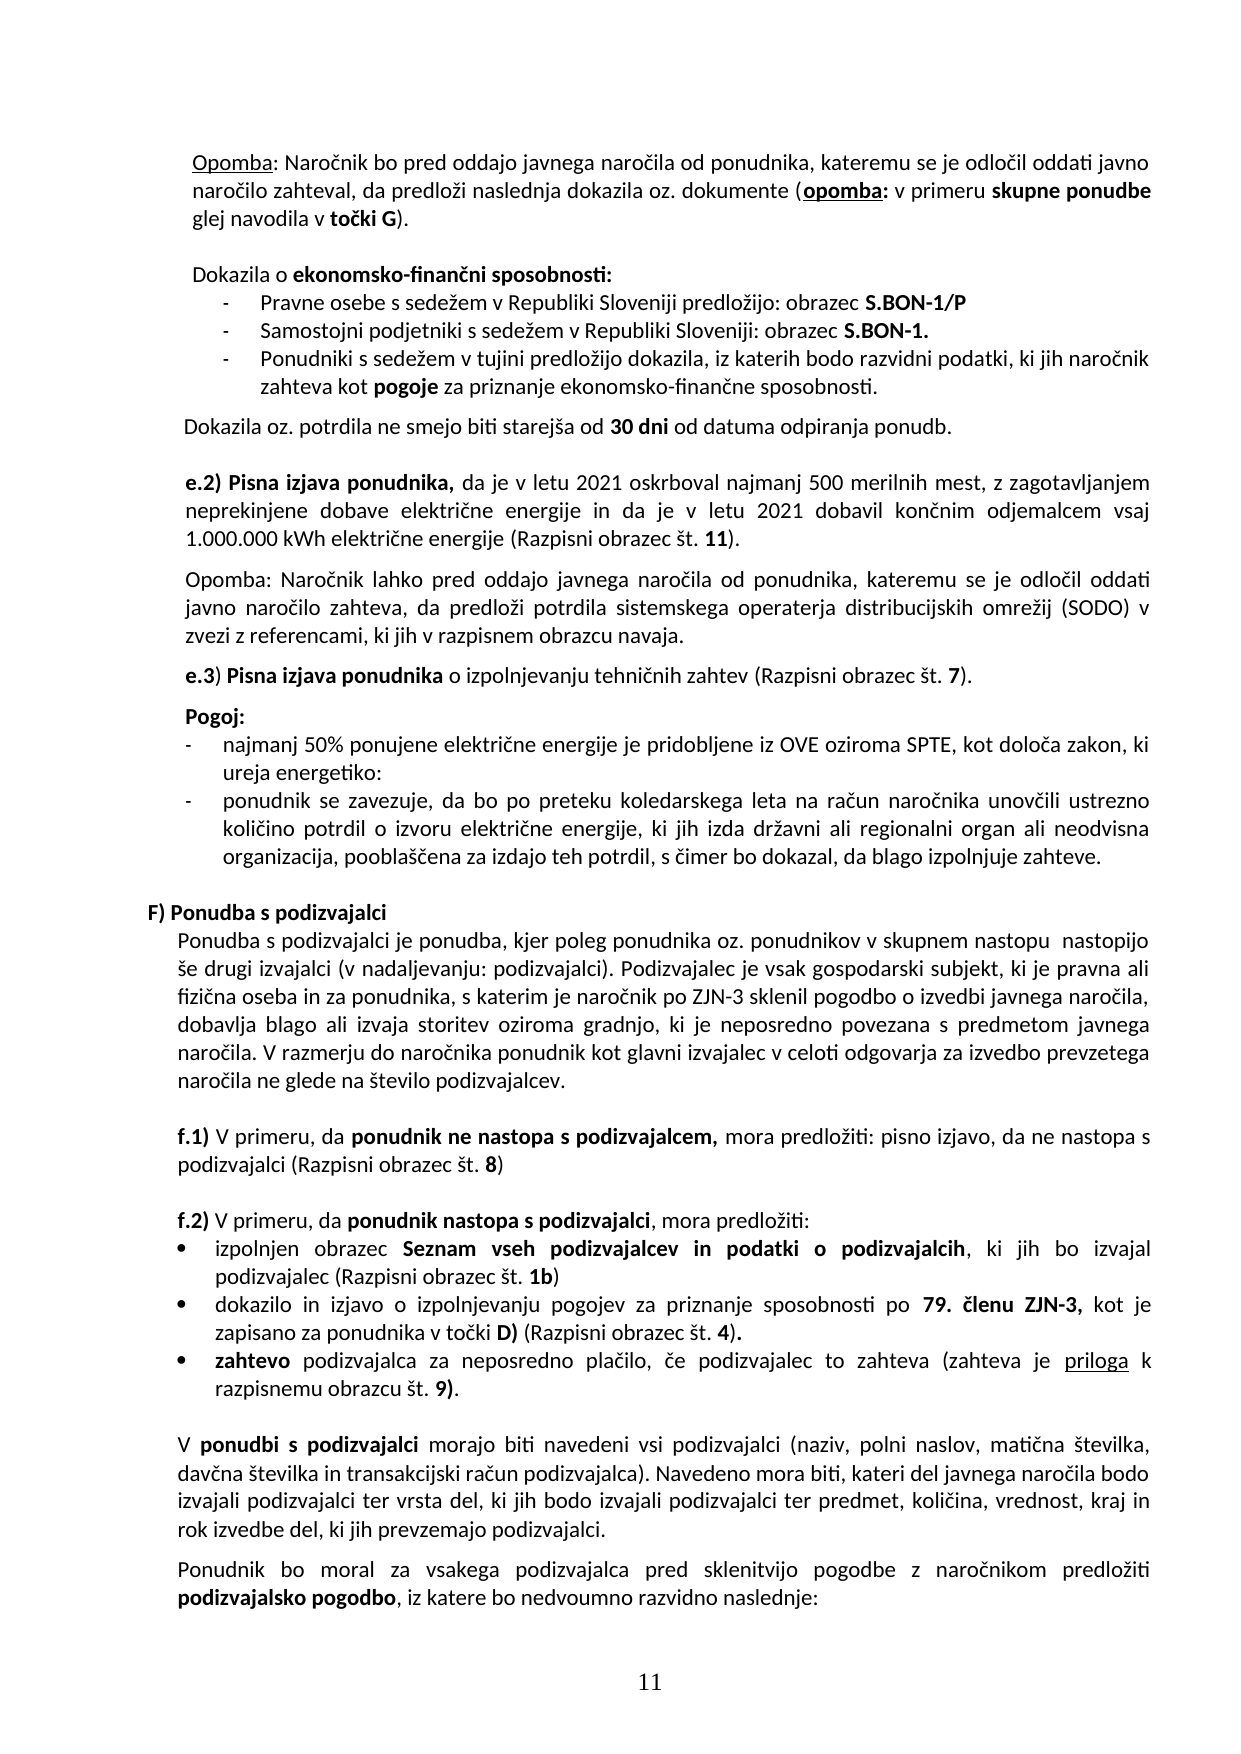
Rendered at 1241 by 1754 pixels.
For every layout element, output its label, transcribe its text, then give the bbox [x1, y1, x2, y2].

list Samostojni podjetniki s sedežem v Republiki Sloveniji: obrazec S.BON-1. [223, 316, 1152, 344]
text F) Ponudba s podizvajalci [148, 898, 1152, 926]
list izpolnjen obrazec Seznam vseh podizvajalcev in podatki o podizvajalcih, ki jih bo izvajal podizvajalec (Razpisni obrazec št. 1b) [177, 1234, 1152, 1291]
list Pravne osebe s sedežem v Republiki Sloveniji predložijo: obrazec S.BON-1/P [223, 288, 1152, 316]
text Opomba: Naročnik bo pred oddajo javnega naročila od ponudnika, kateremu se je odločil oddati javno naročilo zahteval, da predloži naslednja dokazila oz. dokumente (opomba: v primeru skupne ponudbe glej navodila v točki G). [192, 148, 1152, 232]
list zahtevo podizvajalca za neposredno plačilo, če podizvajalec to zahteva (zahteva je priloga k razpisnemu obrazcu št. 9). [177, 1347, 1152, 1403]
list dokazilo in izjavo o izpolnjevanju pogojev za priznanje sposobnosti po 79. členu ZJN-3, kot je zapisano za ponudnika v točki D) (Razpisni obrazec št. 4). [177, 1291, 1152, 1347]
text Dokazila o ekonomsko-finančni sposobnosti: [185, 260, 1152, 288]
list Ponudniki s sedežem v tujini predložijo dokazila, iz katerih bodo razvidni podatki, ki jih naročnik zahteva kot pogoje za priznanje ekonomsko-finančne sposobnosti. [223, 344, 1152, 400]
list Opomba: Naročnik lahko pred oddajo javnega naročila od ponudnika, kateremu se je odločil oddati javno naročilo zahteva, da predloži potrdila sistemskega operaterja distribucijskih omrežij (SODO) v zvezi z referencami, ki jih v razpisnem obrazcu navaja. [185, 565, 1152, 649]
list najmanj 50% ponujene električne energije je pridobljene iz OVE oziroma SPTE, kot določa zakon, ki ureja energetiko: [185, 730, 1152, 786]
text Ponudnik bo moral za vsakega podizvajalca pred sklenitvijo pogodbe z naročnikom predložiti podizvajalsko pogodbo, iz katere bo nedvoumno razvidno naslednje: [177, 1555, 1152, 1611]
list Pogoj: [185, 702, 1152, 730]
text V ponudbi s podizvajalci morajo biti navedeni vsi podizvajalci (naziv, polni naslov, matična številka, davčna številka in transakcijski račun podizvajalca). Navedeno mora biti, kateri del javnega naročila bodo izvajali podizvajalci ter vrsta del, ki jih bodo izvajali podizvajalci ter predmet, količina, vrednost, kraj in rok izvedbe del, ki jih prevzemajo podizvajalci. [177, 1431, 1152, 1543]
text Dokazila oz. potrdila ne smejo biti starejša od 30 dni od datuma odpiranja ponudb. [148, 412, 1152, 440]
text f.1) V primeru, da ponudnik ne nastopa s podizvajalcem, mora predložiti: pisno izjavo, da ne nastopa s podizvajalci (Razpisni obrazec št. 8) [177, 1122, 1152, 1178]
text Ponudba s podizvajalci je ponudba, kjer poleg ponudnika oz. ponudnikov v skupnem nastopu nastopijo še drugi izvajalci (v nadaljevanju: podizvajalci). Podizvajalec je vsak gospodarski subjekt, ki je pravna ali fizična oseba in za ponudnika, s katerim je naročnik po ZJN-3 sklenil pogodbo o izvedbi javnega naročila, dobavlja blago ali izvaja storitev oziroma gradnjo, ki je neposredno povezana s predmetom javnega naročila. V razmerju do naročnika ponudnik kot glavni izvajalec v celoti odgovarja za izvedbo prevzetega naročila ne glede na število podizvajalcev. [177, 926, 1152, 1094]
text f.2) V primeru, da ponudnik nastopa s podizvajalci, mora predložiti: [177, 1206, 1152, 1234]
list e.3) Pisna izjava ponudnika o izpolnjevanju tehničnih zahtev (Razpisni obrazec št. 7). [185, 662, 1152, 689]
list ponudnik se zavezuje, da bo po preteku koledarskega leta na račun naročnika unovčili ustrezno količino potrdil o izvoru električne energije, ki jih izda državni ali regionalni organ ali neodvisna organizacija, pooblaščena za izdajo teh potrdil, s čimer bo dokazal, da blago izpolnjuje zahteve. [185, 786, 1152, 870]
text e.2) Pisna izjava ponudnika, da je v letu 2021 oskrboval najmanj 500 merilnih mest, z zagotavljanjem neprekinjene dobave električne energije in da je v letu 2021 dobavil končnim odjemalcem vsaj 1.000.000 kWh električne energije (Razpisni obrazec št. 11). [185, 468, 1152, 552]
